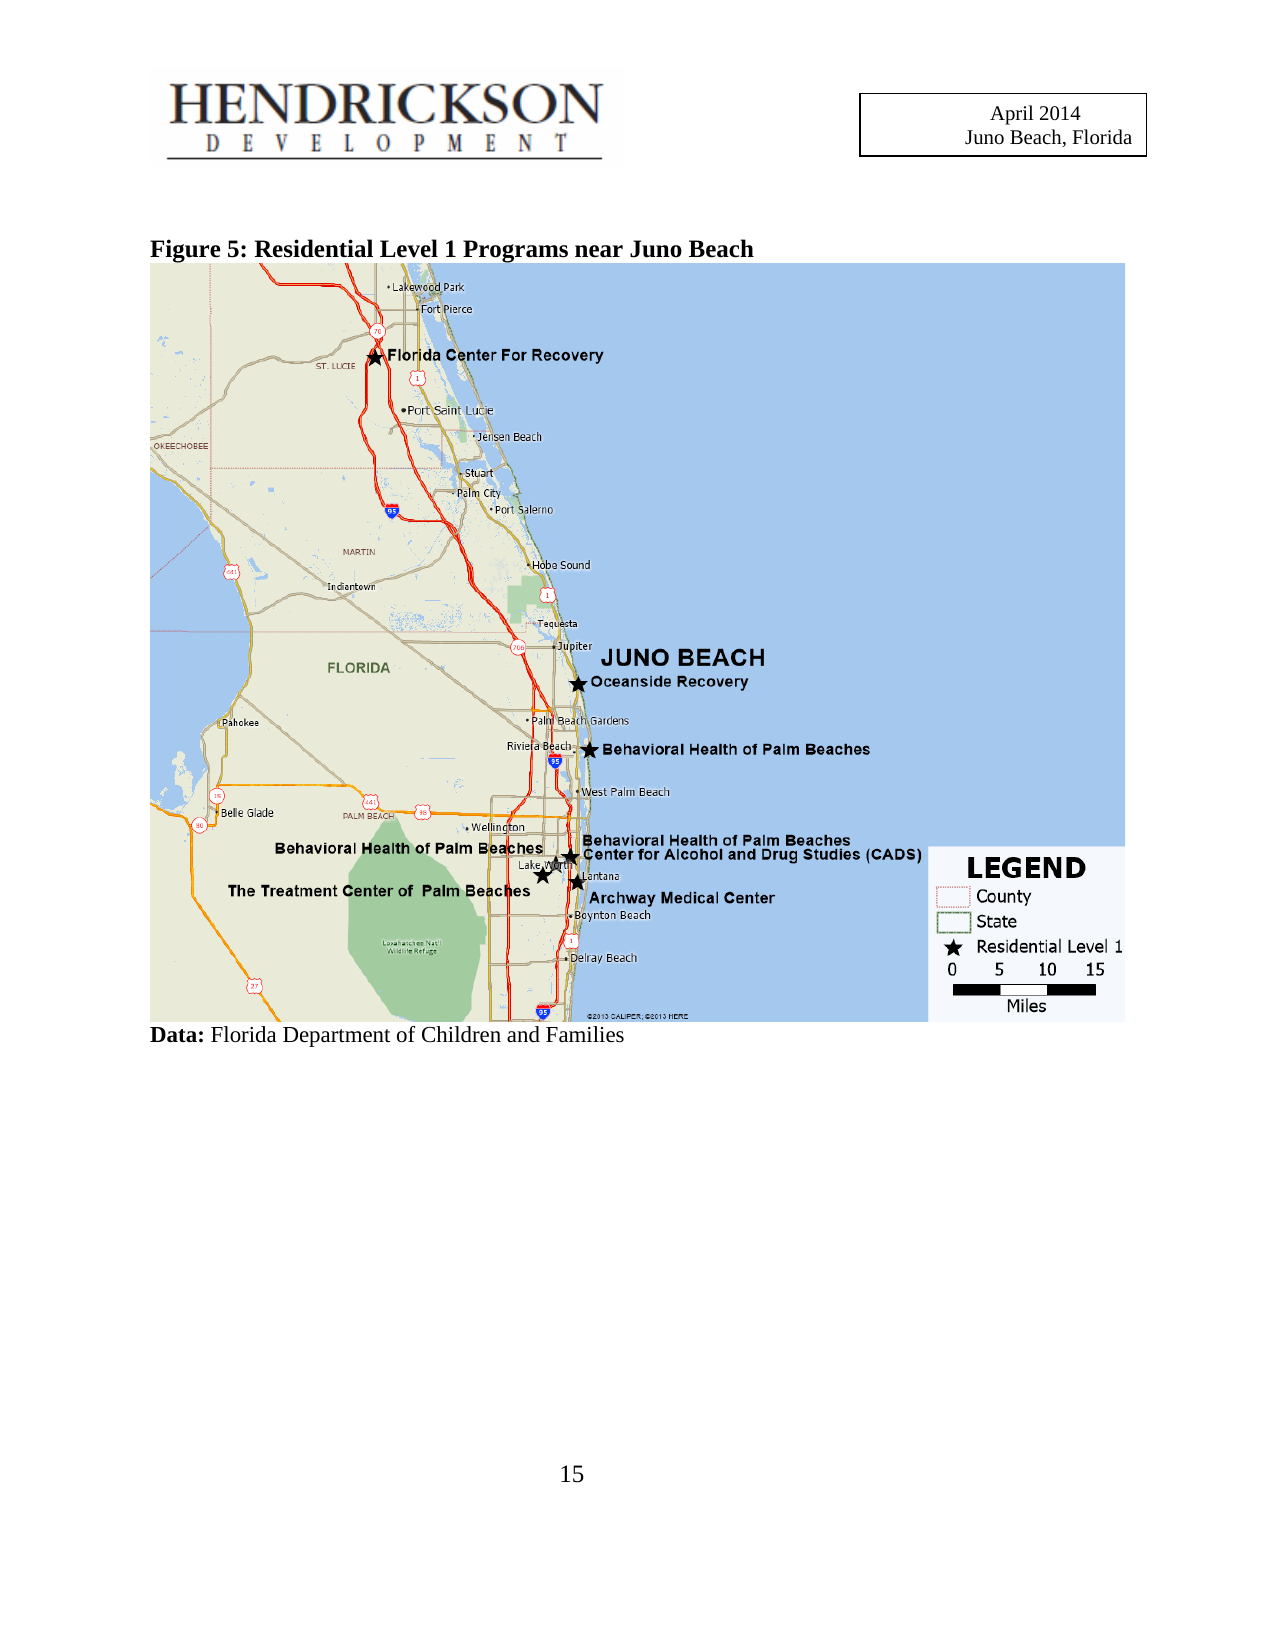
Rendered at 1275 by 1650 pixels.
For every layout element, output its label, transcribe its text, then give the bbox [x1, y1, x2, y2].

picture [150, 263, 1125, 1022]
text Figure 5: Residential Level 1 Programs near Juno Beach [150, 234, 1125, 263]
text Data: Florida Department of Children and Families [150, 1022, 1125, 1048]
